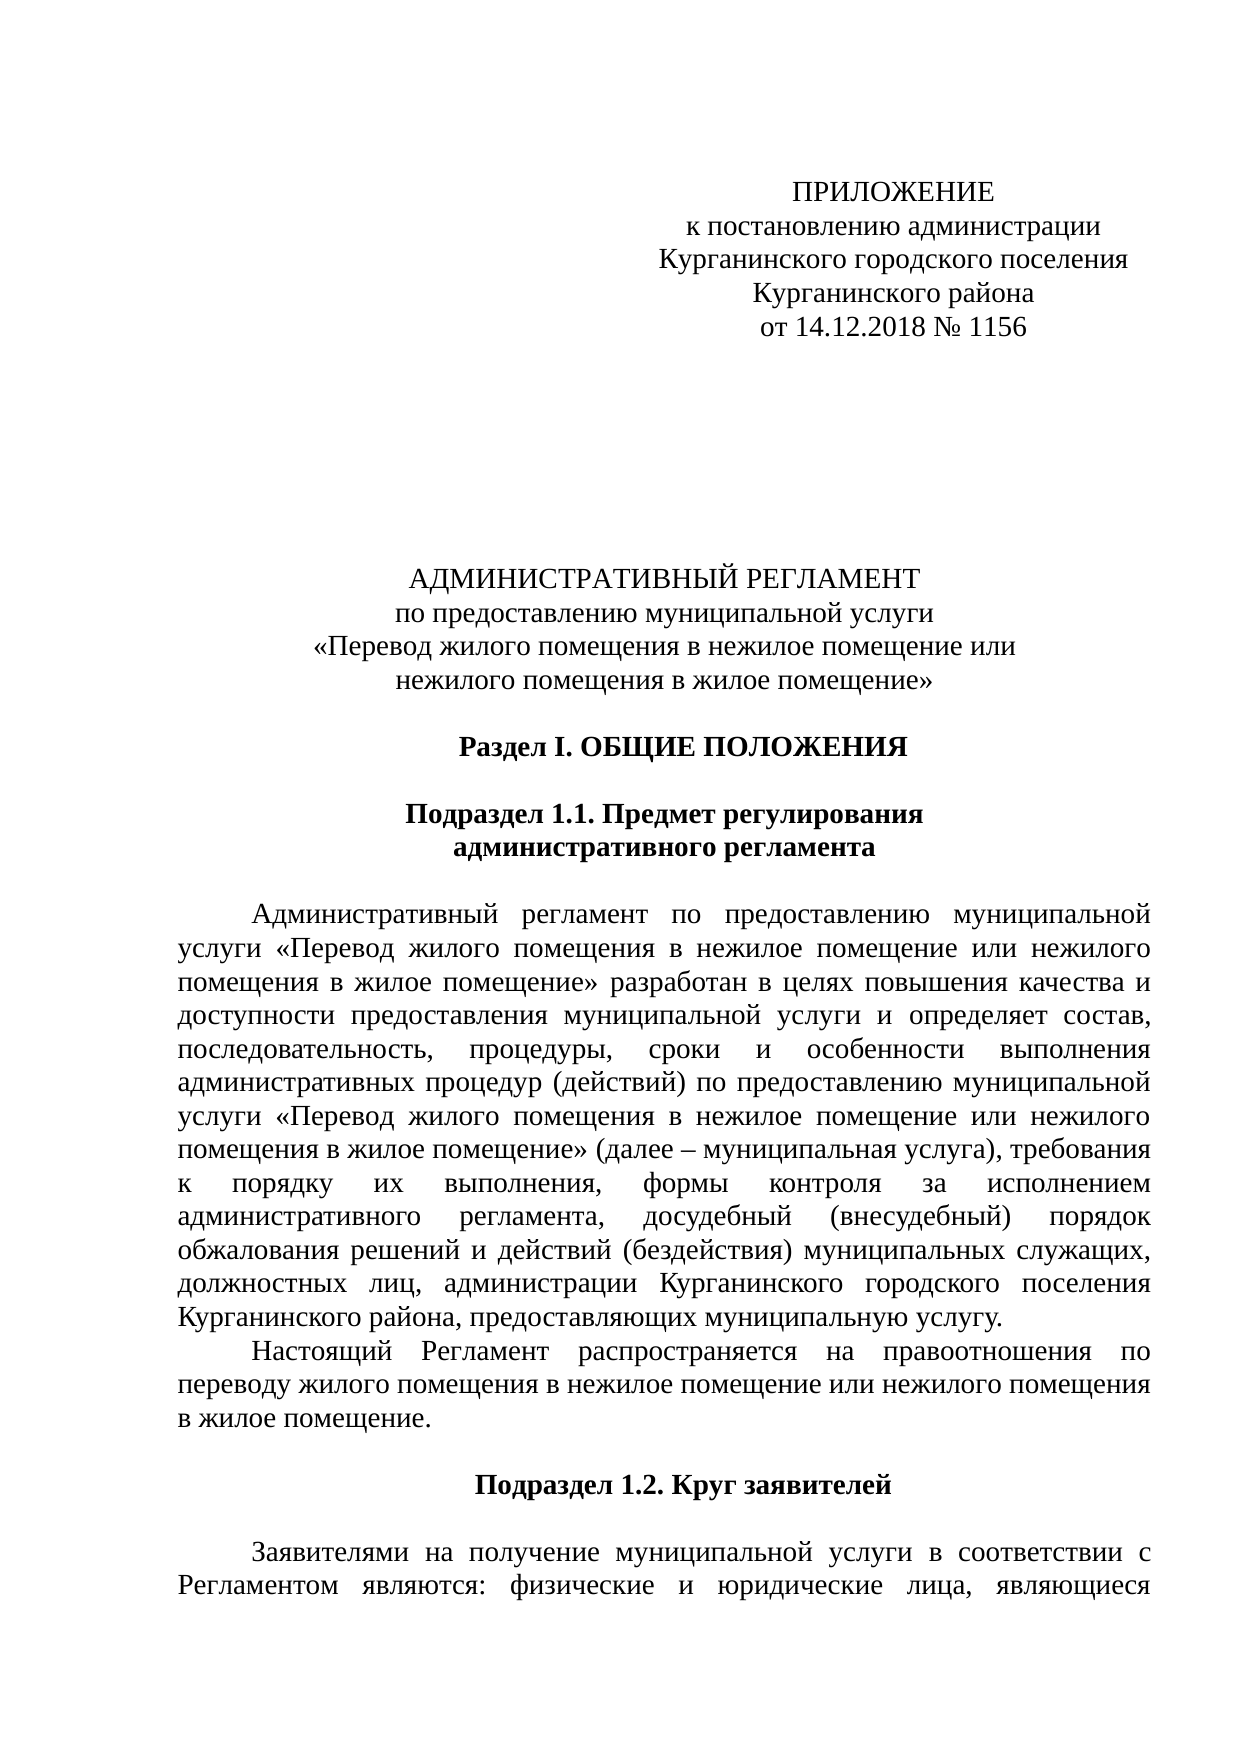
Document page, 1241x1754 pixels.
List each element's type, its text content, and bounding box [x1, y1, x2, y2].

text от 14.12.2018 № 1156 [635, 309, 1152, 342]
text Курганинского городского поселения [635, 242, 1152, 275]
text АДМИНИСТРАТИВНЫЙ РЕГЛАМЕНТ [177, 561, 1152, 595]
text к постановлению администрации [635, 208, 1152, 242]
text «Перевод жилого помещения в нежилое помещение или [177, 628, 1152, 662]
text нежилого помещения в жилое помещение» [177, 662, 1152, 695]
text административного регламента [177, 829, 1152, 863]
text ПРИЛОЖЕНИЕ [635, 174, 1152, 208]
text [177, 1534, 1152, 1601]
text Подраздел 1.1. Предмет регулирования [177, 796, 1152, 829]
text Административный регламент по предоставлению муниципальной услуги «Перевод жилого помещения в нежилое помещение или нежилого помещения в жилое помещение» разработан в целях повышения качества и доступности предоставления муниципальной услуги и определяет состав, последовательность, процедуры, сроки и особенности выполнения административных процедур (действий) по предоставлению муниципальной услуги «Перевод жилого помещения в нежилое помещение или нежилого помещения в жилое помещение» (далее – муниципальная услуга), требования к порядку их выполнения, формы контроля за исполнением административного регламента, досудебный (внесудебный) порядок обжалования решений и действий (бездействия) муниципальных служащих, должностных лиц, администрации Курганинского городского поселения Курганинского района, предоставляющих муниципальную услугу. [177, 897, 1152, 1333]
text Настоящий Регламент распространяется на правоотношения по переводу жилого помещения в нежилое помещение или нежилого помещения в жилое помещение. [177, 1333, 1152, 1433]
text Курганинского района [635, 275, 1152, 309]
text по предоставлению муниципальной услуги [177, 595, 1152, 628]
text Раздел I. ОБЩИЕ ПОЛОЖЕНИЯ [215, 729, 1152, 762]
list Подраздел 1.2. Круг заявителей [215, 1467, 1152, 1500]
